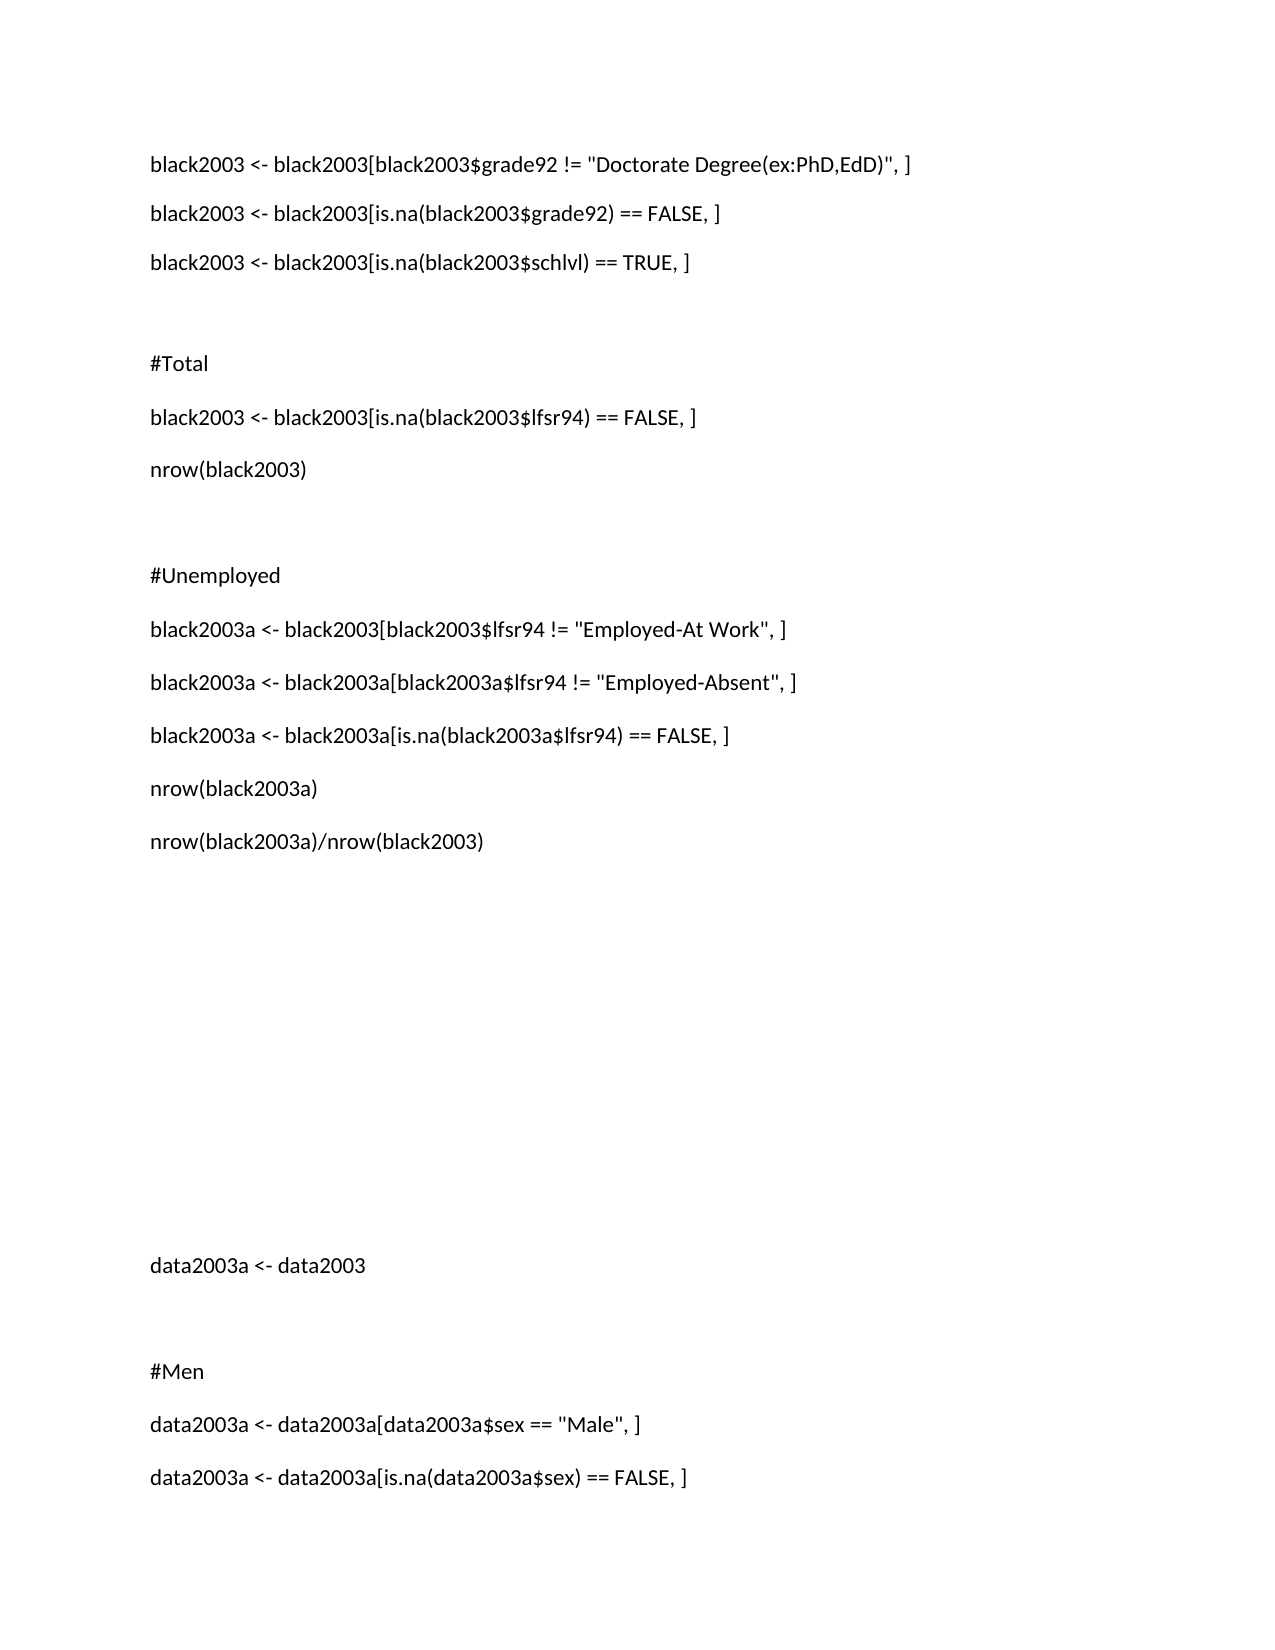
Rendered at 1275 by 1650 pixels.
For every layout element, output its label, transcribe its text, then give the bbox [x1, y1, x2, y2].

text black2003a <- black2003a[black2003a$lfsr94 != "Employed-Absent", ] [150, 668, 1125, 696]
text black2003a <- black2003a[is.na(black2003a$lfsr94) == FALSE, ] [150, 721, 1125, 749]
text data2003a <- data2003a[data2003a$sex == "Male", ] [150, 1410, 1125, 1438]
text black2003 <- black2003[is.na(black2003$lfsr94) == FALSE, ] [150, 403, 1125, 431]
text black2003 <- black2003[is.na(black2003$schlvl) == TRUE, ] [150, 248, 1125, 276]
text data2003a <- data2003a[is.na(data2003a$sex) == FALSE, ] [150, 1463, 1125, 1491]
text nrow(black2003a)/nrow(black2003) [150, 827, 1125, 855]
text black2003 <- black2003[is.na(black2003$grade92) == FALSE, ] [150, 199, 1125, 227]
text #Unemployed [150, 562, 1125, 590]
text nrow(black2003) [150, 456, 1125, 484]
text nrow(black2003a) [150, 774, 1125, 802]
text black2003a <- black2003[black2003$lfsr94 != "Employed-At Work", ] [150, 615, 1125, 643]
text black2003 <- black2003[black2003$grade92 != "Doctorate Degree(ex:PhD,EdD)", ] [150, 150, 1125, 178]
text data2003a <- data2003 [150, 1251, 1125, 1279]
text #Men [150, 1357, 1125, 1385]
text #Total [150, 349, 1125, 378]
